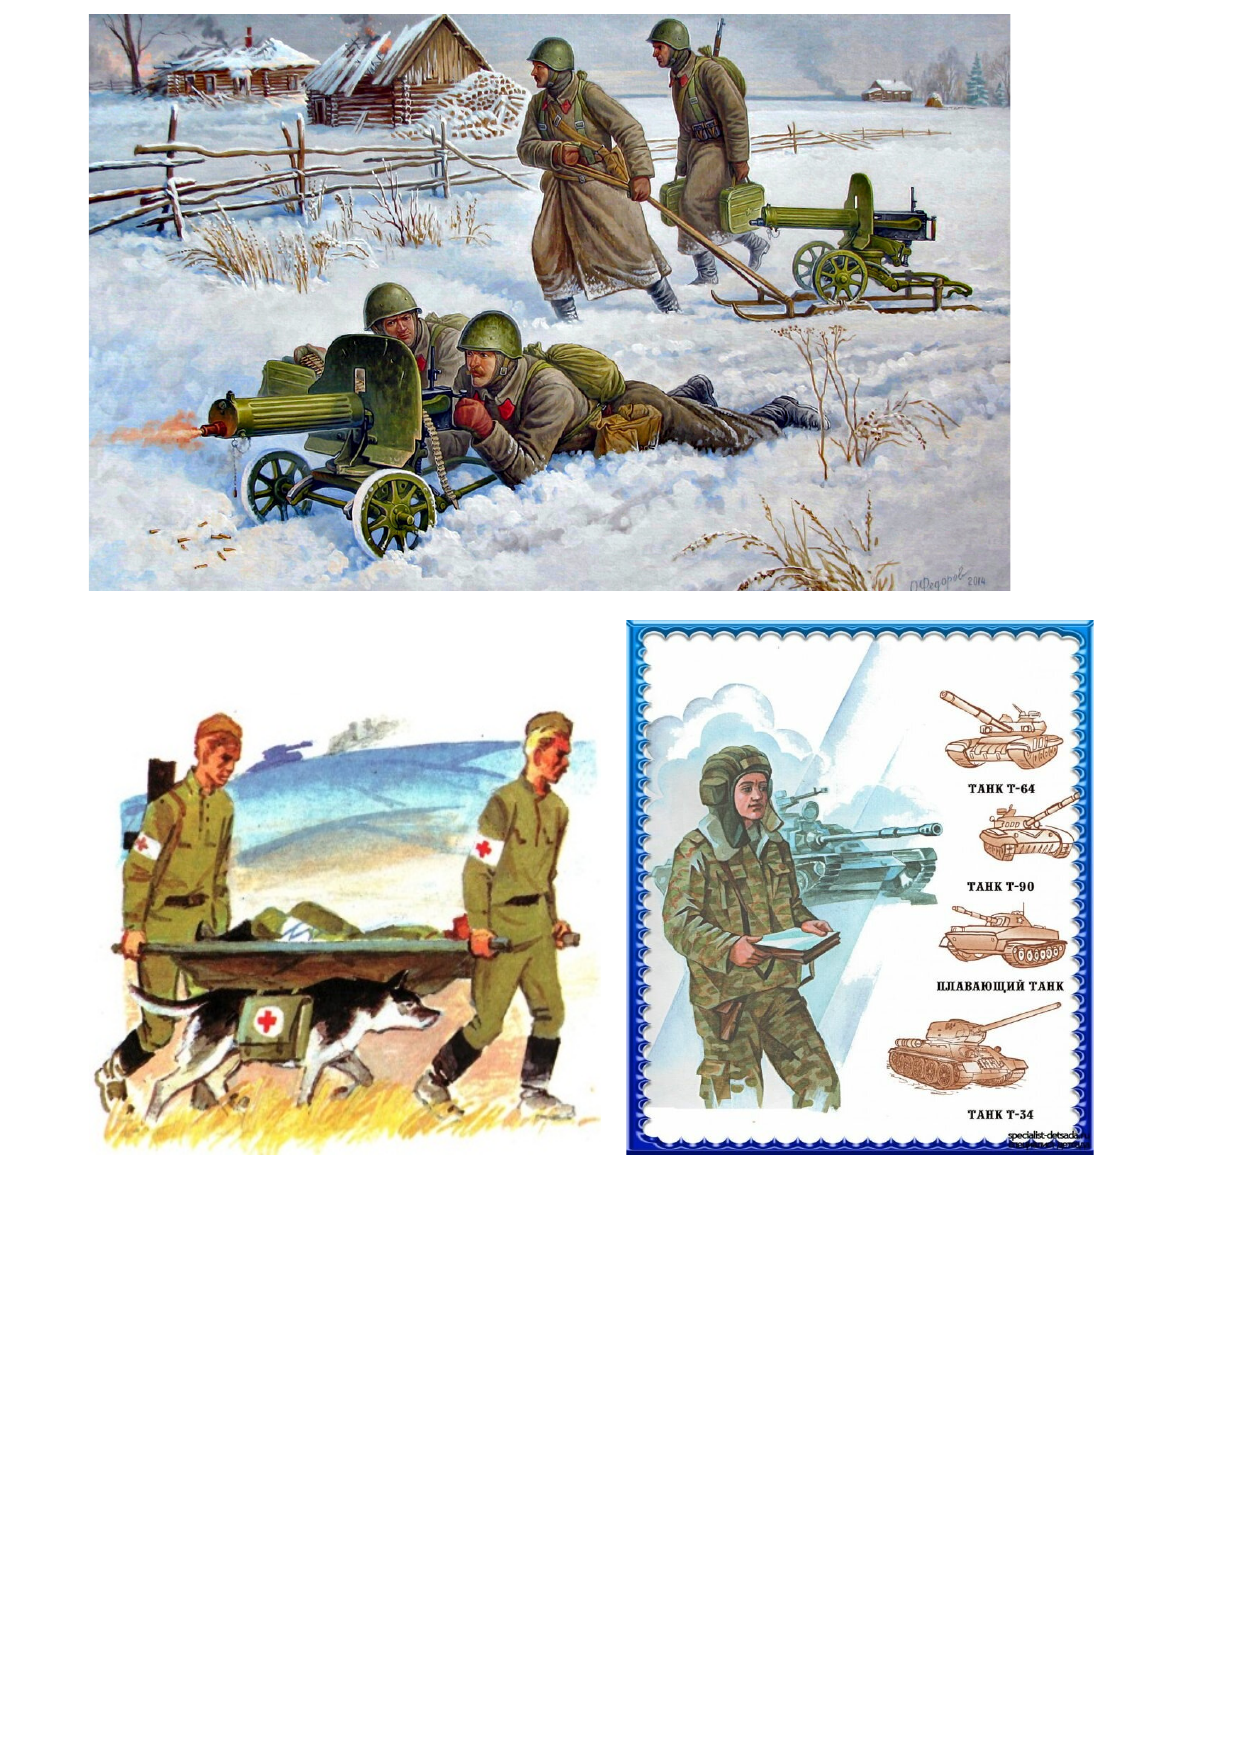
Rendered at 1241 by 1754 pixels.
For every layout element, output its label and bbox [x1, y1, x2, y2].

picture [88, 14, 1011, 591]
picture [88, 669, 602, 1155]
picture [626, 620, 1094, 1155]
